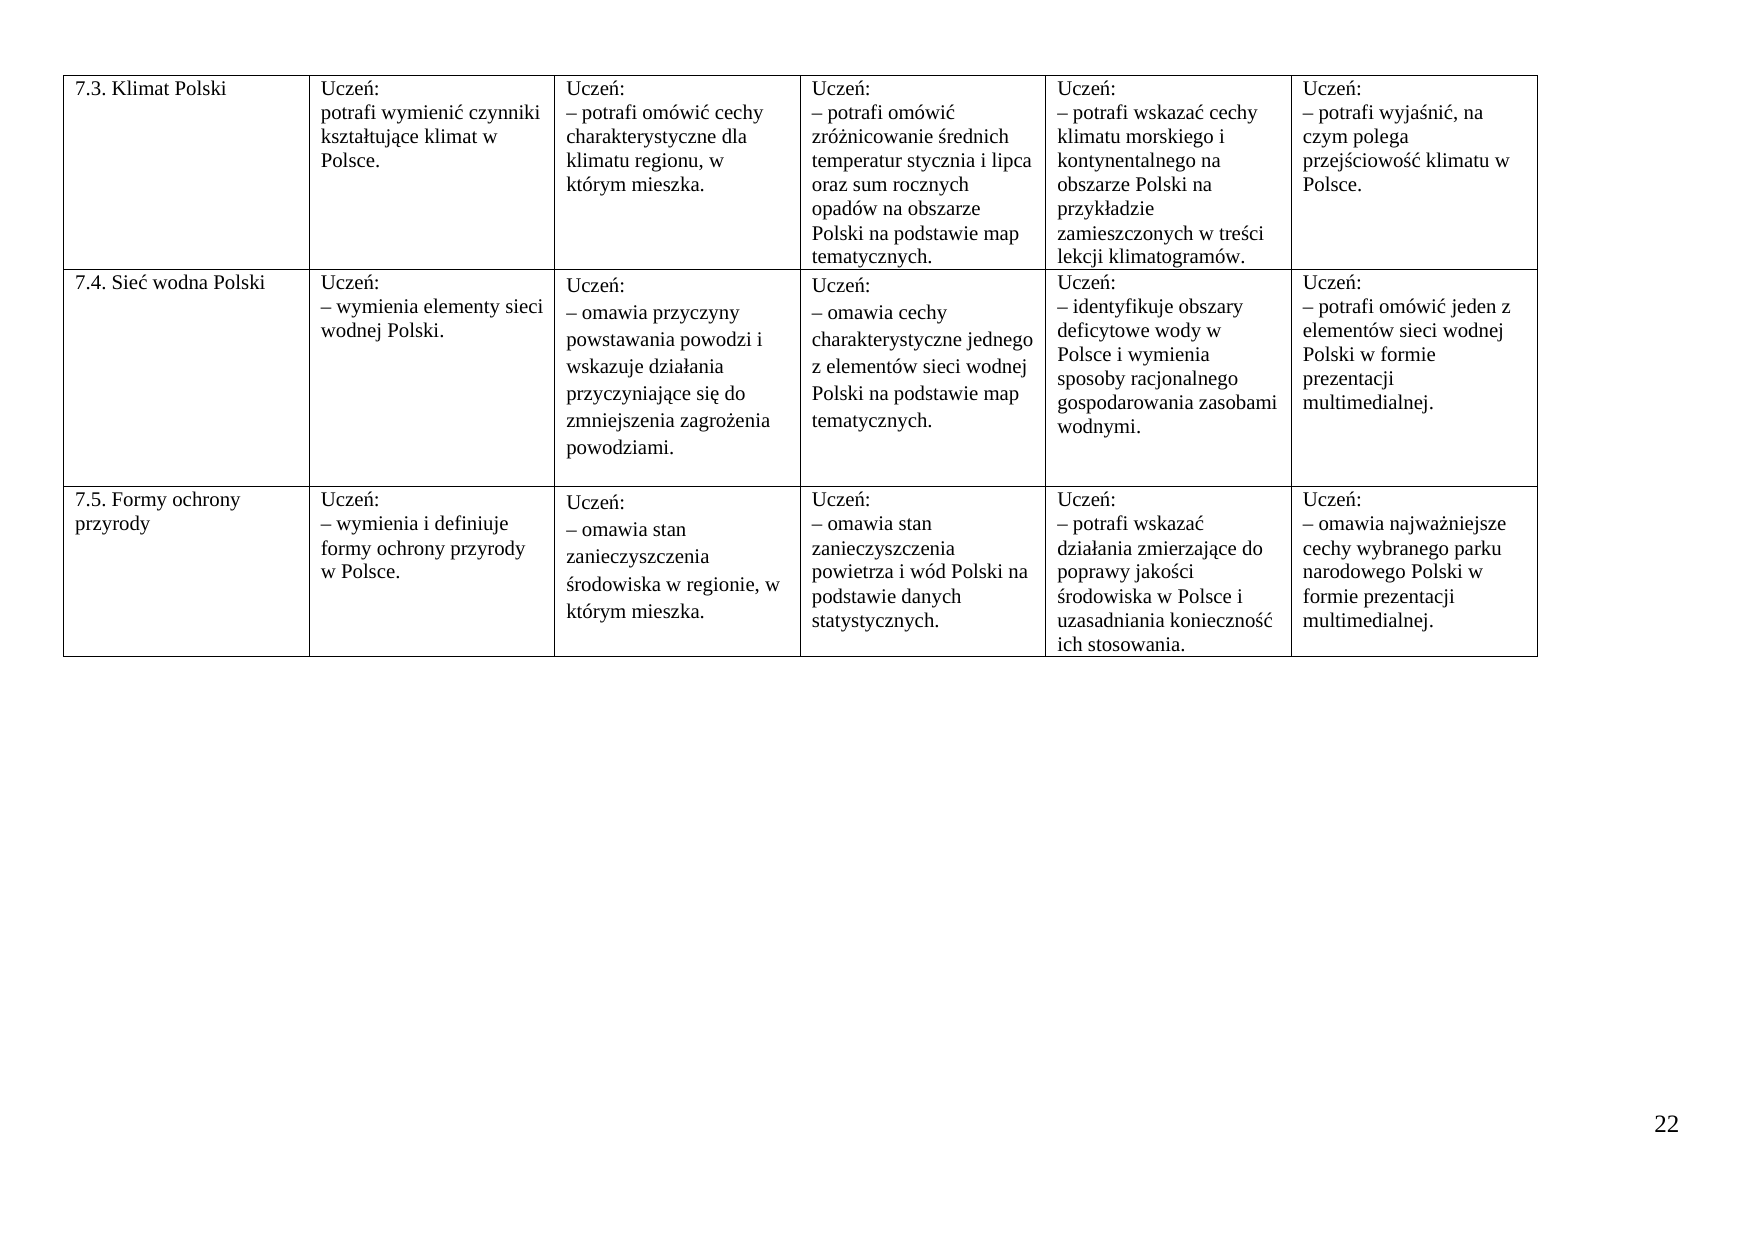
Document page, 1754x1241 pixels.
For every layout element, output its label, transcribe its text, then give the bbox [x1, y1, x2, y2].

table_cell Uczeń: – potrafi omówić zróżnicowanie średnich temperatur stycznia i lipca oraz sum rocznych opadów na obszarze Polski na podstawie map tematycznych. [801, 76, 1045, 268]
table_cell 7.4. Sieć wodna Polski [64, 270, 309, 486]
table_cell Uczeń: – potrafi omówić cechy charakterystyczne dla klimatu regionu, w którym mieszka. [555, 76, 800, 268]
table_cell Uczeń: – wymienia i definiuje formy ochrony przyrody w Polsce. [310, 487, 554, 656]
table_cell Uczeń: – omawia przyczyny powstawania powodzi i wskazuje działania przyczyniające się do zmniejszenia zagrożenia powodziami. [555, 270, 800, 486]
table_cell Uczeń: – omawia stan zanieczyszczenia środowiska w regionie, w którym mieszka. [555, 487, 800, 656]
table_cell Uczeń: – potrafi wskazać cechy klimatu morskiego i kontynentalnego na obszarze Polski na przykładzie zamieszczonych w treści lekcji klimatogramów. [1046, 76, 1291, 268]
table_cell Uczeń: – potrafi wyjaśnić, na czym polega przejściowość klimatu w Polsce. [1292, 76, 1537, 268]
table_cell Uczeń: – potrafi wskazać działania zmierzające do poprawy jakości środowiska w Polsce i uzasadniania konieczność ich stosowania. [1046, 487, 1291, 656]
table_cell Uczeń: – omawia stan zanieczyszczenia powietrza i wód Polski na podstawie danych statystycznych. [801, 487, 1045, 656]
table_cell 7.3. Klimat Polski [64, 76, 309, 268]
table_cell 7.5. Formy ochrony przyrody [64, 487, 309, 656]
table_cell Uczeń: – omawia cechy charakterystyczne jednego z elementów sieci wodnej Polski na podstawie map tematycznych. [801, 270, 1045, 486]
table_cell Uczeń: potrafi wymienić czynniki kształtujące klimat w Polsce. [310, 76, 554, 268]
table_cell Uczeń: – identyfikuje obszary deficytowe wody w Polsce i wymienia sposoby racjonalnego gospodarowania zasobami wodnymi. [1046, 270, 1291, 486]
table_cell Uczeń: – potrafi omówić jeden z elementów sieci wodnej Polski w formie prezentacji multimedialnej. [1292, 270, 1537, 486]
table_cell Uczeń: – omawia najważniejsze cechy wybranego parku narodowego Polski w formie prezentacji multimedialnej. [1292, 487, 1537, 656]
table_cell Uczeń: – wymienia elementy sieci wodnej Polski. [310, 270, 554, 486]
